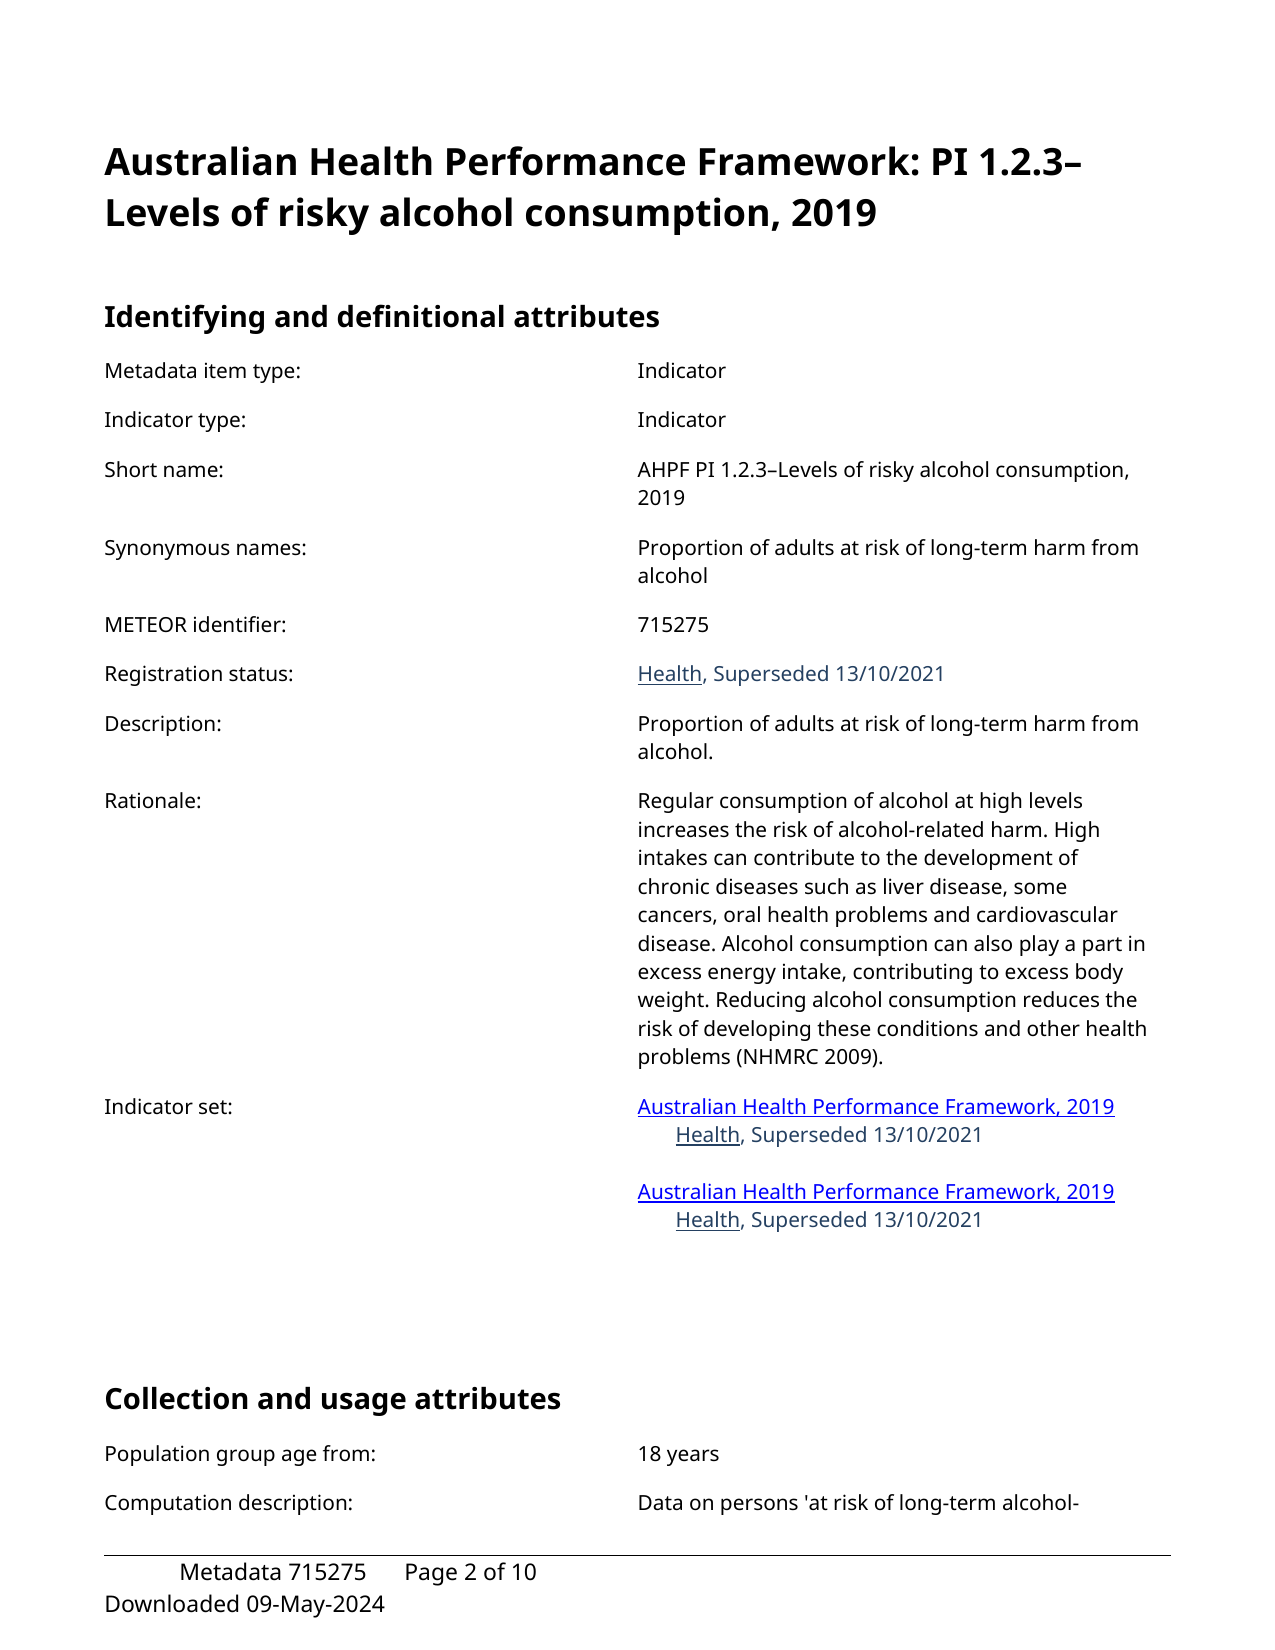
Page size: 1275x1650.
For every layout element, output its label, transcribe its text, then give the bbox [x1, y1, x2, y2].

table_cell Description: [93, 699, 626, 776]
table_cell Population group age from: [93, 1429, 626, 1478]
table_header Collection and usage attributes [93, 1333, 1159, 1428]
subtitle Australian Health Performance Framework: PI 1.2.3–Levels of risky alcohol consumption, 2019 [104, 135, 1171, 237]
table_cell Indicator [626, 346, 1159, 395]
table_cell 715275 [626, 600, 1159, 649]
table_header Identifying and definitional attributes [93, 250, 1159, 346]
table_cell Indicator type: [93, 395, 626, 444]
table_cell AHPF PI 1.2.3–Levels of risky alcohol consumption, 2019 [626, 445, 1159, 522]
table_cell Australian Health Performance Framework, 2019 Health, Superseded 13/10/2021 Australian Health Performance Framework, 2019 Health, Superseded 13/10/2021 [626, 1081, 1159, 1301]
table_cell Regular consumption of alcohol at high levels increases the risk of alcohol-related harm. High intakes can contribute to the development of chronic diseases such as liver disease, some cancers, oral health problems and cardiovascular disease. Alcohol consumption can also play a part in excess energy intake, contributing to excess body weight. Reducing alcohol consumption reduces the risk of developing these conditions and other health problems (NHMRC 2009). [626, 776, 1159, 1081]
table_cell 18 years [626, 1429, 1159, 1478]
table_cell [626, 1478, 1159, 1527]
table_cell METEOR identifier: [93, 600, 626, 649]
table_cell Metadata item type: [93, 346, 626, 395]
table_cell Indicator [626, 395, 1159, 444]
table_cell Indicator set: [93, 1081, 626, 1301]
table_cell Synonymous names: [93, 522, 626, 600]
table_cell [93, 1478, 626, 1527]
table_cell Rationale: [93, 776, 626, 1081]
table_cell Registration status: [93, 649, 626, 698]
table_cell Proportion of adults at risk of long-term harm from alcohol [626, 522, 1159, 600]
table_cell Short name: [93, 445, 626, 522]
table_cell Proportion of adults at risk of long-term harm from alcohol. [626, 699, 1159, 776]
table_cell Health, Superseded 13/10/2021 [626, 649, 1159, 698]
